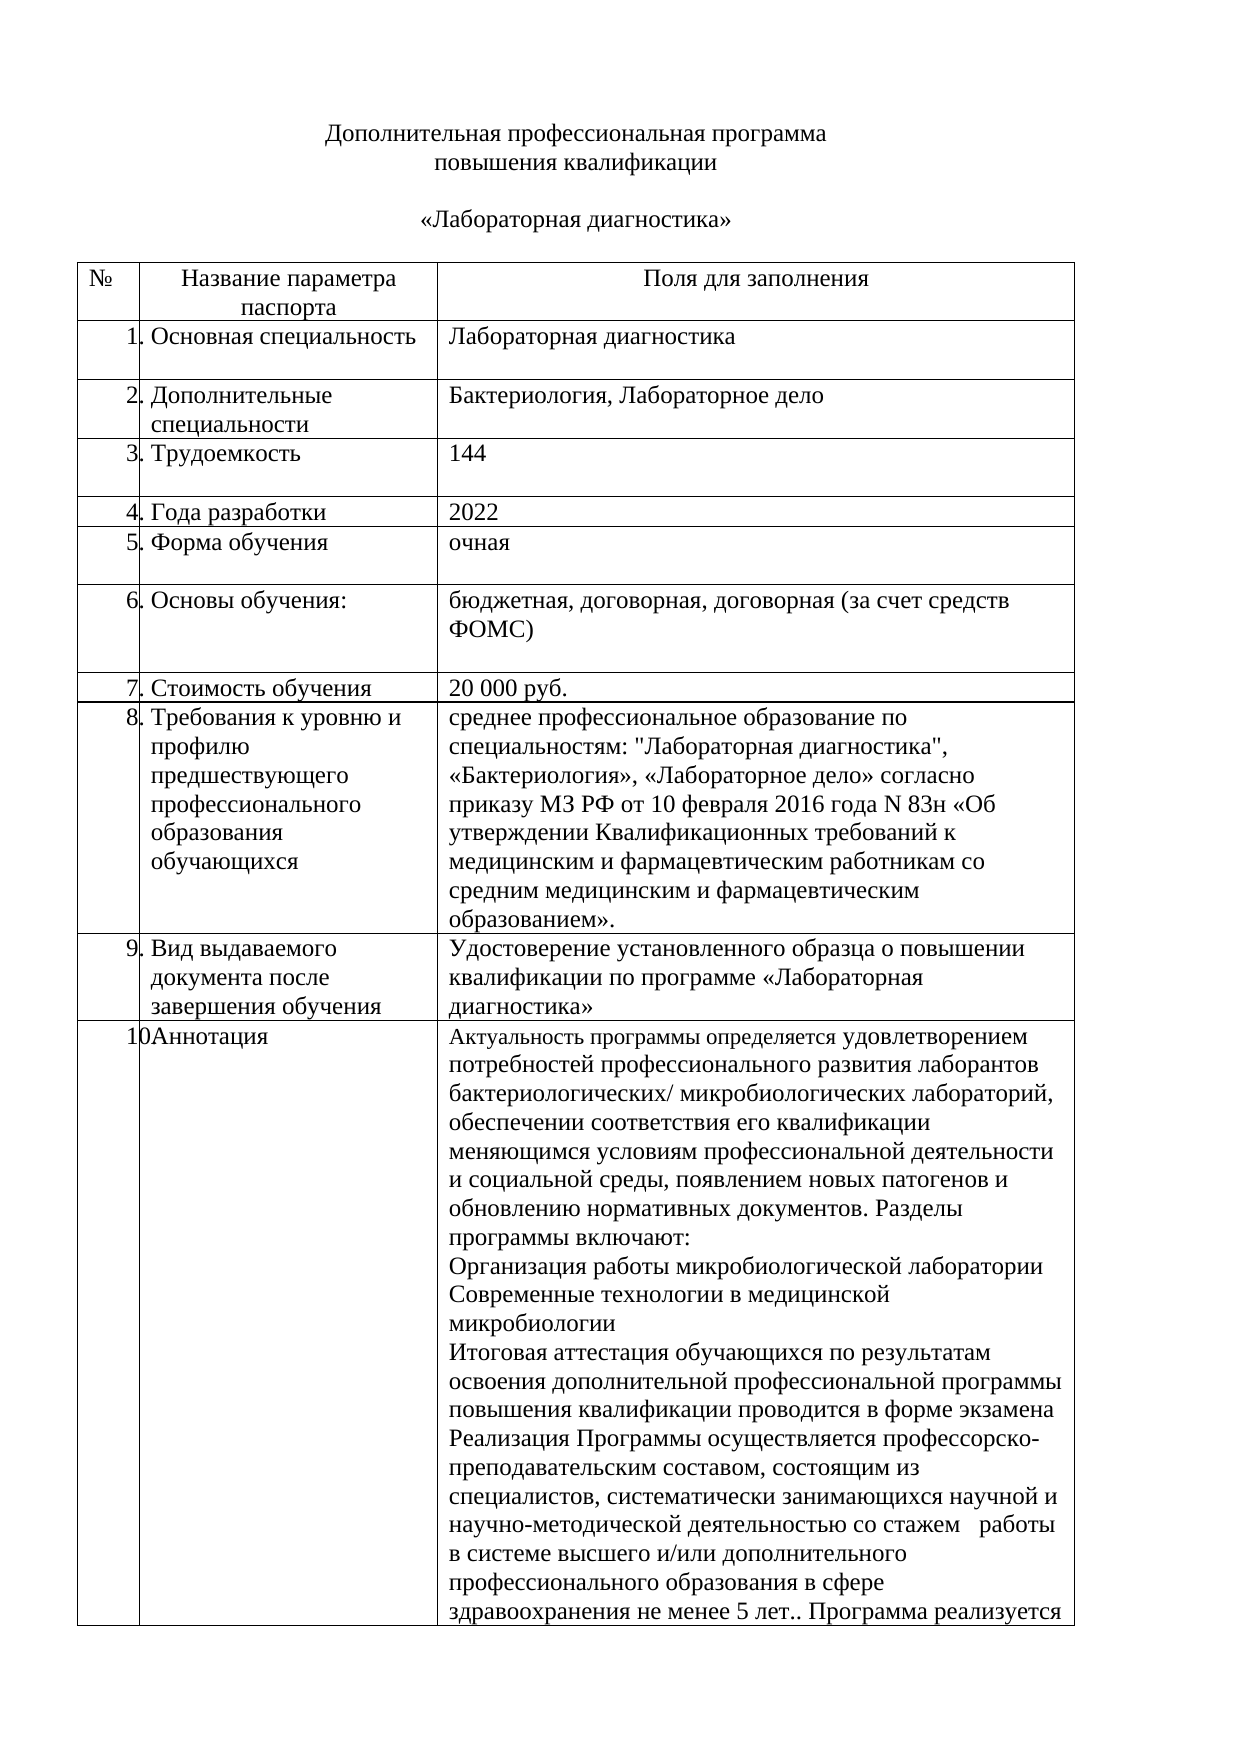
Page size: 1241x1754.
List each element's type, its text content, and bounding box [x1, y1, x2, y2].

table_cell Требования к уровню и профилю предшествующего профессионального образования обучающихся [140, 703, 437, 932]
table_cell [438, 1021, 1074, 1624]
table_cell 2022 [438, 497, 1074, 526]
table_header Название параметра паспорта [140, 263, 437, 320]
table_cell среднее профессиональное образование по специальностям: "Лабораторная диагностика", «Бактериология», «Лабораторное дело» согласно приказу МЗ РФ от 10 февраля 2016 года N 83н «Об утверждении Квалификационных требований к медицинским и фармацевтическим работникам со средним медицинским и фармацевтическим образованием». [438, 703, 1074, 932]
table_cell [78, 527, 139, 584]
table_cell Вид выдаваемого документа после завершения обучения [140, 934, 437, 1020]
text повышения квалификации [88, 147, 1063, 176]
table_cell [78, 934, 139, 1020]
table_cell [78, 585, 139, 672]
table_cell [78, 703, 139, 932]
table_cell Основы обучения: [140, 585, 437, 672]
table_header Поля для заполнения [438, 263, 1074, 320]
table_cell [78, 1021, 139, 1624]
text «Лабораторная диагностика» [88, 204, 1063, 233]
table_cell [78, 321, 139, 379]
table_cell [78, 497, 139, 526]
table_cell Бактериология, Лабораторное дело [438, 380, 1074, 437]
table_cell Года разработки [140, 497, 437, 526]
table_cell 144 [438, 439, 1074, 496]
table_cell 20 000 руб. [438, 673, 1074, 701]
table_cell очная [438, 527, 1074, 584]
table_cell Удостоверение установленного образца о повышении квалификации по программе «Лабораторная диагностика» [438, 934, 1074, 1020]
table_cell [78, 439, 139, 496]
table_header № [78, 263, 139, 320]
table_cell [78, 673, 139, 701]
table_cell бюджетная, договорная, договорная (за счет средств ФОМС) [438, 585, 1074, 672]
text Дополнительная профессиональная программа [88, 118, 1063, 147]
table_cell [78, 380, 139, 437]
table_cell Трудоемкость [140, 439, 437, 496]
table_cell Лабораторная диагностика [438, 321, 1074, 379]
table_cell Основная специальность [140, 321, 437, 379]
table_cell Форма обучения [140, 527, 437, 584]
table_cell Стоимость обучения [140, 673, 437, 701]
table_cell Аннотация [140, 1021, 437, 1624]
table_cell Дополнительные специальности [140, 380, 437, 437]
